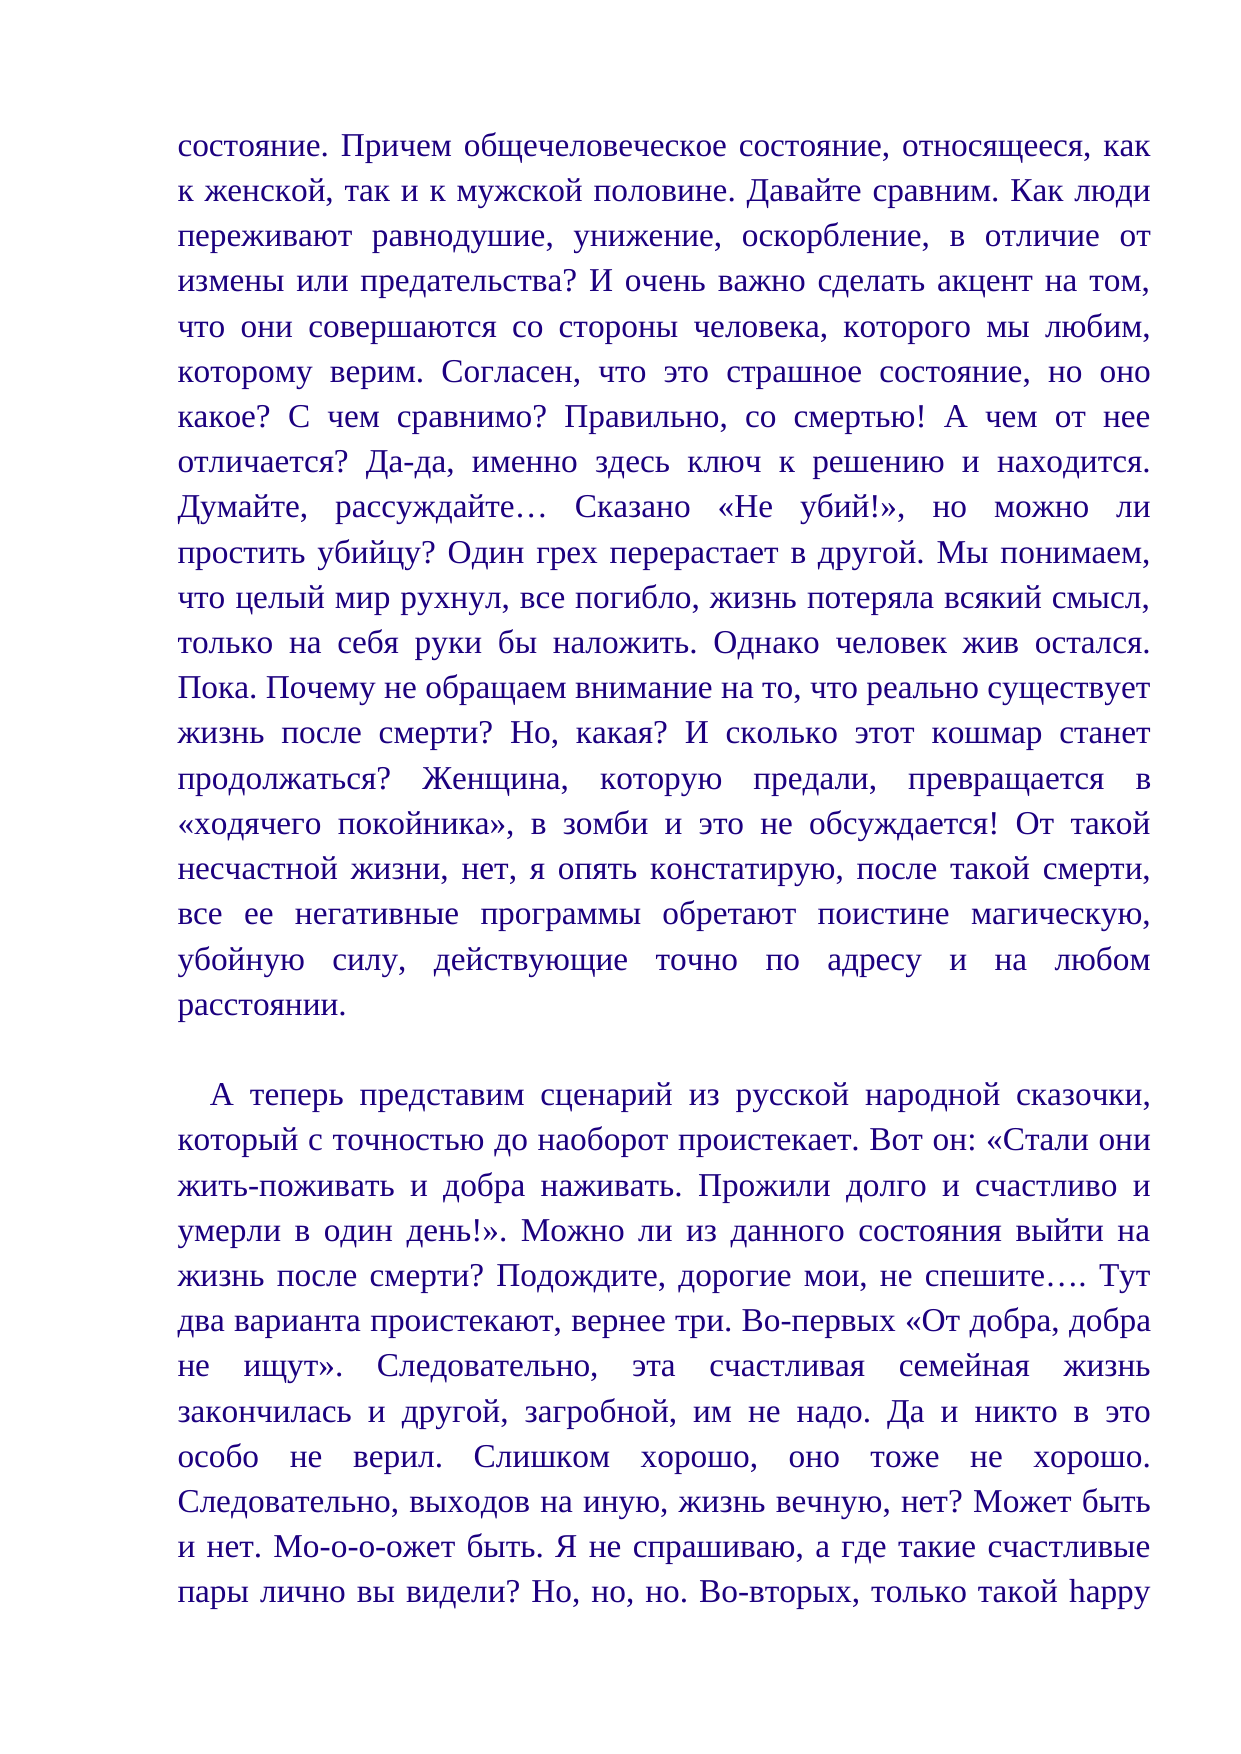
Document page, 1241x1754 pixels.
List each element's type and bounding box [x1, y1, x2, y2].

text [177, 118, 1152, 1022]
text [177, 1067, 1152, 1610]
